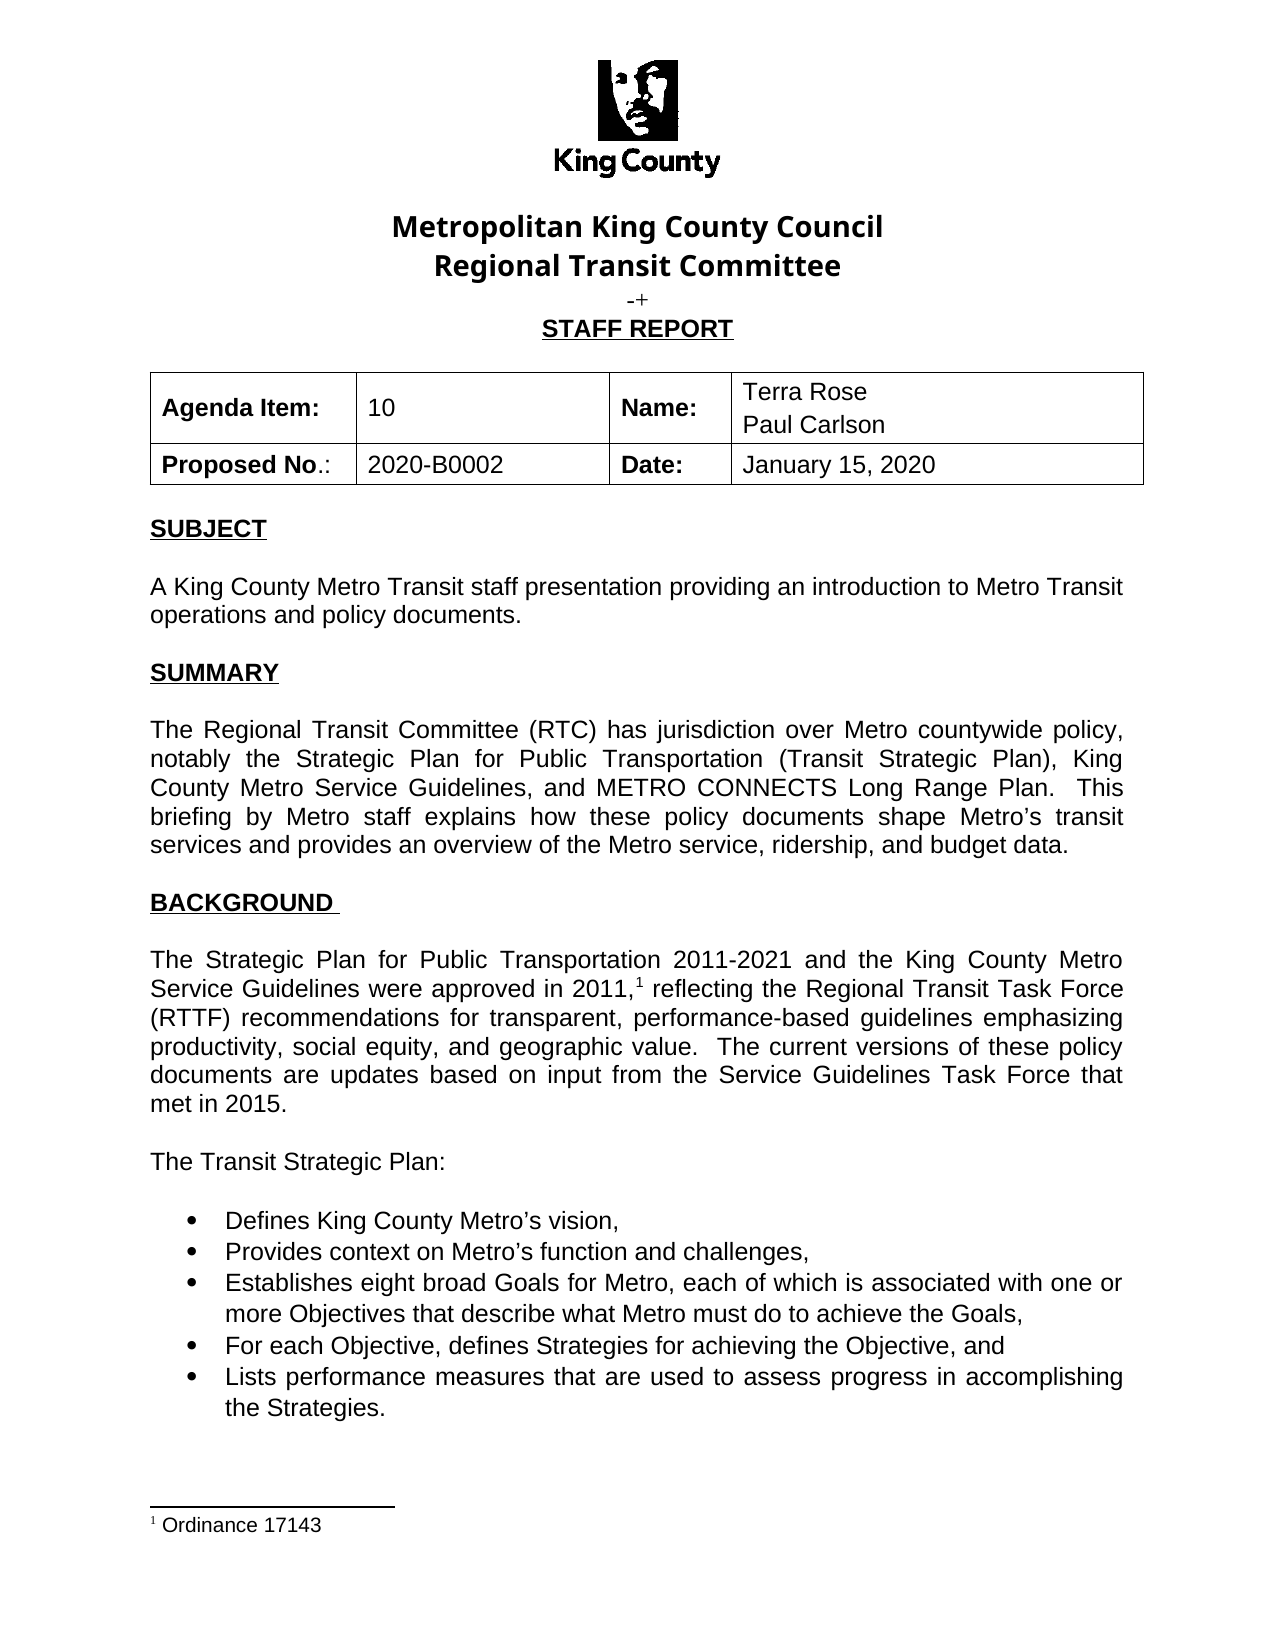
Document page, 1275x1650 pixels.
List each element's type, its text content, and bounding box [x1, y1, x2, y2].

picture [554, 60, 721, 178]
table_cell Proposed No.: [151, 444, 356, 484]
table_header 10 [357, 373, 609, 443]
text SUMMARY [150, 658, 1125, 687]
list Defines King County Metro’s vision, [187, 1204, 1125, 1235]
subtitle -+ [150, 285, 1125, 314]
list Establishes eight broad Goals for Metro, each of which is associated with one or more Objectives that describe what Metro must do to achieve the Goals, [187, 1267, 1125, 1329]
list Provides context on Metro’s function and challenges, [187, 1235, 1125, 1267]
subtitle STAFF REPORT [150, 314, 1125, 343]
table_cell 2020-B0002 [357, 444, 609, 484]
table_header Terra Rose Paul Carlson [732, 373, 1143, 443]
table_header Name: [610, 373, 731, 443]
list For each Objective, defines Strategies for achieving the Objective, and [187, 1329, 1125, 1360]
text The Strategic Plan for Public Transportation 2011-2021 and the King County Metro Service Guidelines were approved in 2011, reflecting the Regional Transit Task Force (RTTF) recommendations for transparent, performance-based guidelines emphasizing productivity, social equity, and geographic value. The current versions of these policy documents are updates based on input from the Service Guidelines Task Force that met in 2015. [150, 945, 1125, 1118]
text The Regional Transit Committee (RTC) has jurisdiction over Metro countywide policy, notably the Strategic Plan for Public Transportation (Transit Strategic Plan), King County Metro Service Guidelines, and METRO CONNECTS Long Range Plan. This briefing by Metro staff explains how these policy documents shape Metro’s transit services and provides an overview of the Metro service, ridership, and budget data. [150, 715, 1125, 859]
list Lists performance measures that are used to assess progress in accomplishing the Strategies. [187, 1360, 1125, 1423]
text The Transit Strategic Plan: [150, 1147, 1125, 1175]
table_cell January 15, 2020 [732, 444, 1143, 484]
text SUBJECT [150, 514, 1125, 543]
table_cell Date: [610, 444, 731, 484]
text BACKGROUND [150, 888, 1125, 917]
table_header Agenda Item: [151, 373, 356, 443]
text A King County Metro Transit staff presentation providing an introduction to Metro Transit operations and policy documents. [150, 572, 1125, 629]
